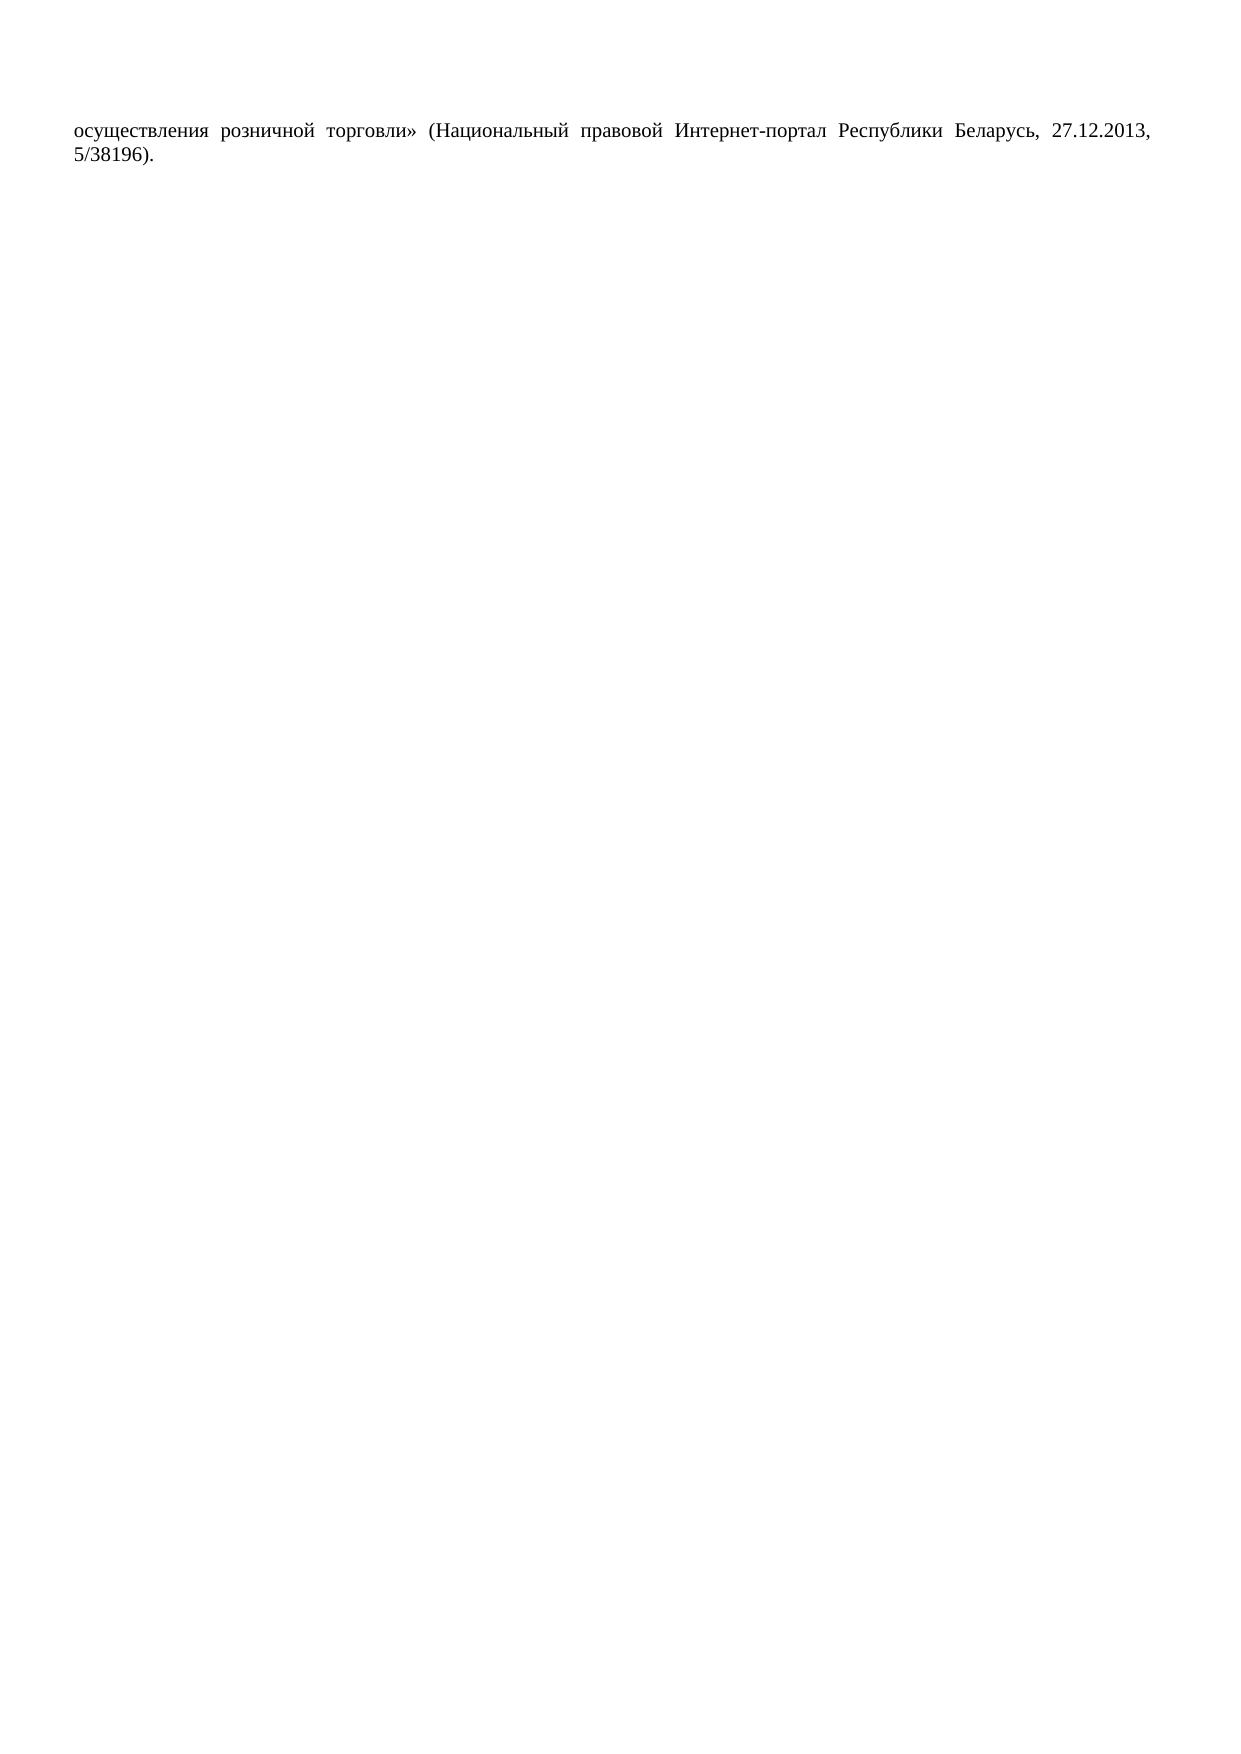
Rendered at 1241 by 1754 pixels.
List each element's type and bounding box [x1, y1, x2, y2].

text [74, 118, 1152, 166]
